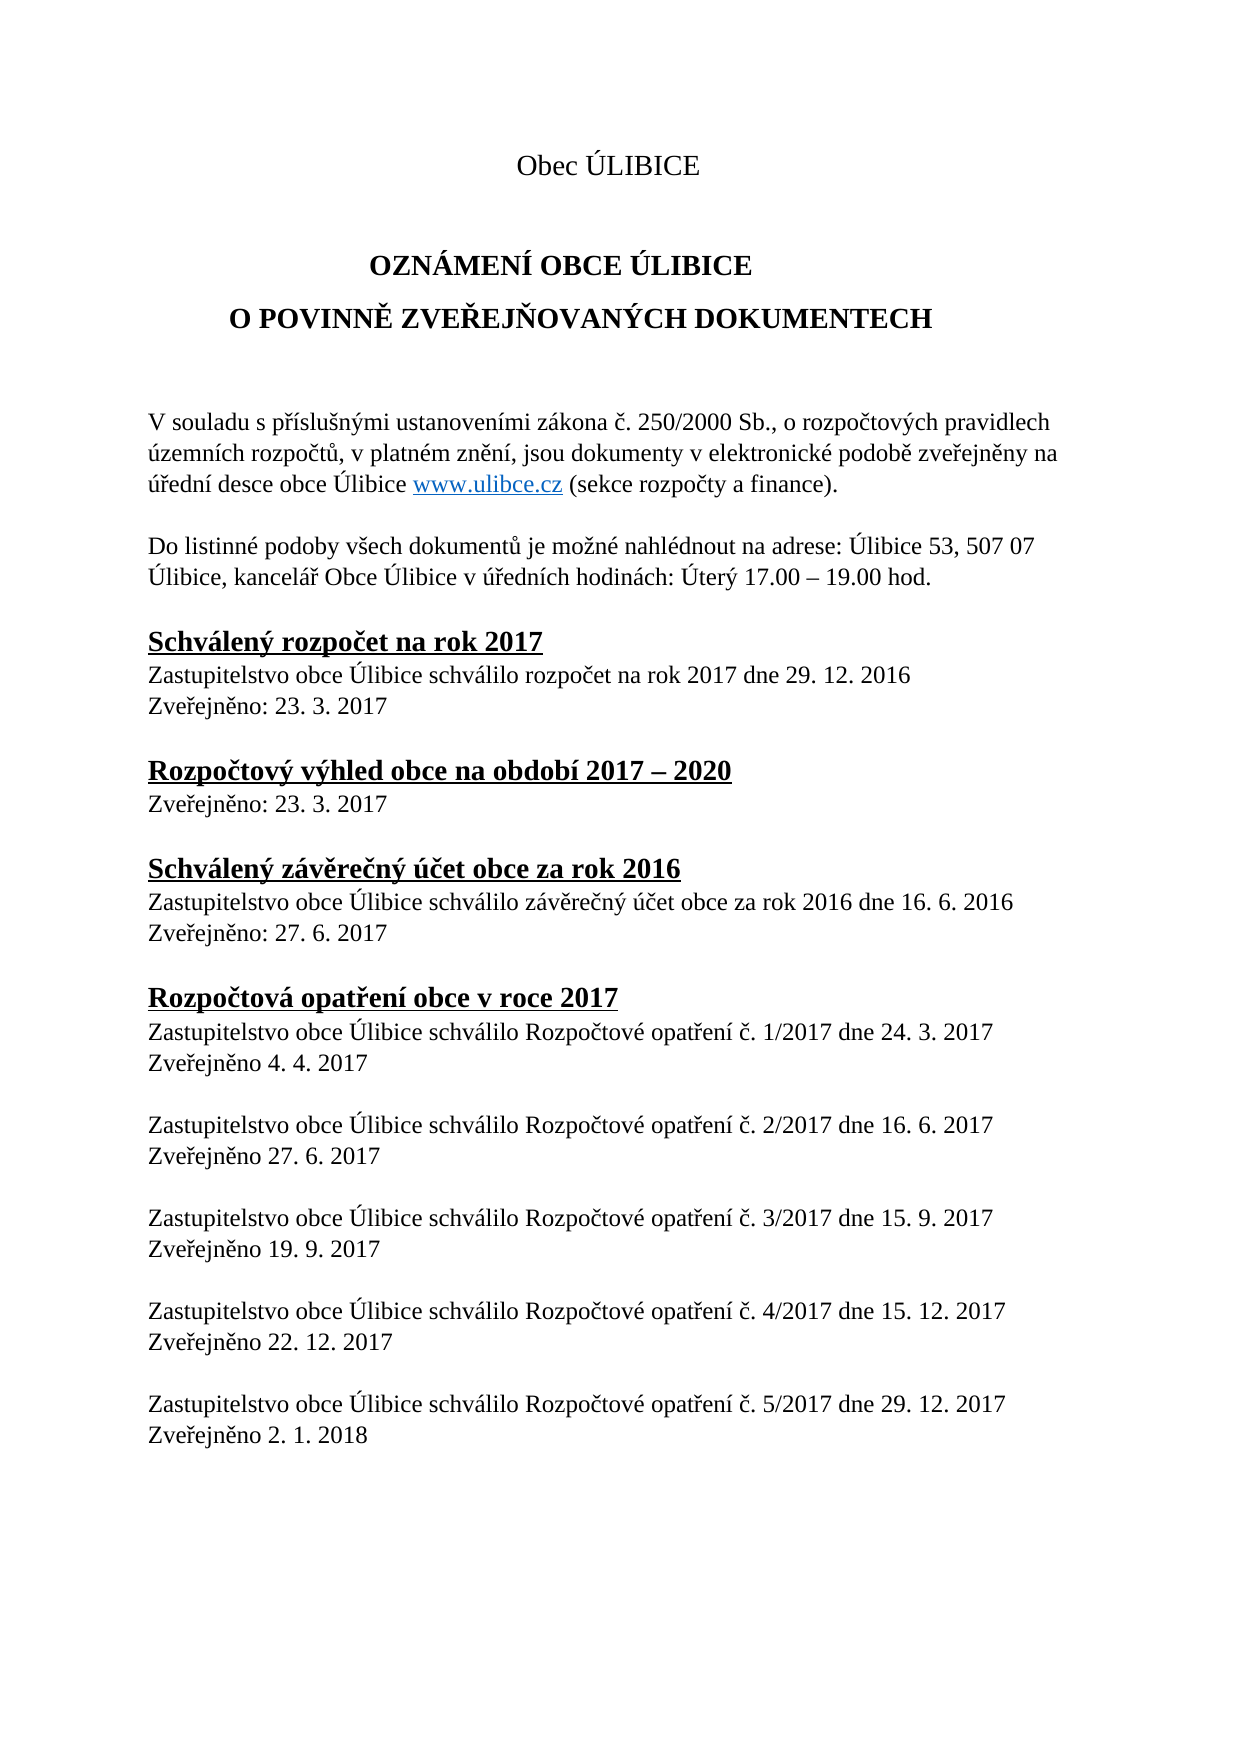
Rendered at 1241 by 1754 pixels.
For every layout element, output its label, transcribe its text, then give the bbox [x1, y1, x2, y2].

text Schválený rozpočet na rok 2017 [148, 624, 1093, 657]
text O POVINNĚ ZVEŘEJŇOVANÝCH DOKUMENTECH [148, 301, 1093, 334]
text Zastupitelstvo obce Úlibice schválilo Rozpočtové opatření č. 5/2017 dne 29. 12. 2017 [148, 1389, 1093, 1418]
text Zveřejněno: 27. 6. 2017 [148, 918, 1093, 947]
text Zastupitelstvo obce Úlibice schválilo rozpočet na rok 2017 dne 29. 12. 2016 [148, 660, 1093, 689]
text Zveřejněno 27. 6. 2017 [148, 1141, 1093, 1170]
text Do listinné podoby všech dokumentů je možné nahlédnout na adrese: Úlibice 53, 507 07 Úlibice, kancelář Obce Úlibice v úředních hodinách: Úterý 17.00 – 19.00 hod. [148, 531, 1093, 591]
text Zastupitelstvo obce Úlibice schválilo Rozpočtové opatření č. 2/2017 dne 16. 6. 2017 [148, 1110, 1093, 1139]
text Zveřejněno 4. 4. 2017 [148, 1048, 1093, 1077]
text Zveřejněno 19. 9. 2017 [148, 1234, 1093, 1263]
text Zastupitelstvo obce Úlibice schválilo Rozpočtové opatření č. 1/2017 dne 24. 3. 2017 [148, 1017, 1093, 1046]
text Zveřejněno: 23. 3. 2017 [148, 691, 1093, 720]
text Rozpočtová opatření obce v roce 2017 [148, 981, 1093, 1014]
text Obec ÚLIBICE [148, 148, 1093, 181]
text V souladu s příslušnými ustanoveními zákona č. 250/2000 Sb., o rozpočtových pravidlech územních rozpočtů, v platném znění, jsou dokumenty v elektronické podobě zveřejněny na úřední desce obce Úlibice www.ulibce.cz (sekce rozpočty a finance). [148, 407, 1093, 497]
text Zastupitelstvo obce Úlibice schválilo závěrečný účet obce za rok 2016 dne 16. 6. 2016 [148, 887, 1093, 916]
text Zveřejněno: 23. 3. 2017 [148, 789, 1093, 818]
text OZNÁMENÍ OBCE ÚLIBICE [369, 248, 1093, 282]
text Zastupitelstvo obce Úlibice schválilo Rozpočtové opatření č. 3/2017 dne 15. 9. 2017 [148, 1203, 1093, 1232]
text Rozpočtový výhled obce na období 2017 – 2020 [148, 753, 1093, 787]
text Zastupitelstvo obce Úlibice schválilo Rozpočtové opatření č. 4/2017 dne 15. 12. 2017 [148, 1296, 1093, 1325]
text Zveřejněno 22. 12. 2017 [148, 1327, 1093, 1356]
text Zveřejněno 2. 1. 2018 [148, 1420, 1093, 1449]
text Schválený závěrečný účet obce za rok 2016 [148, 851, 1093, 885]
